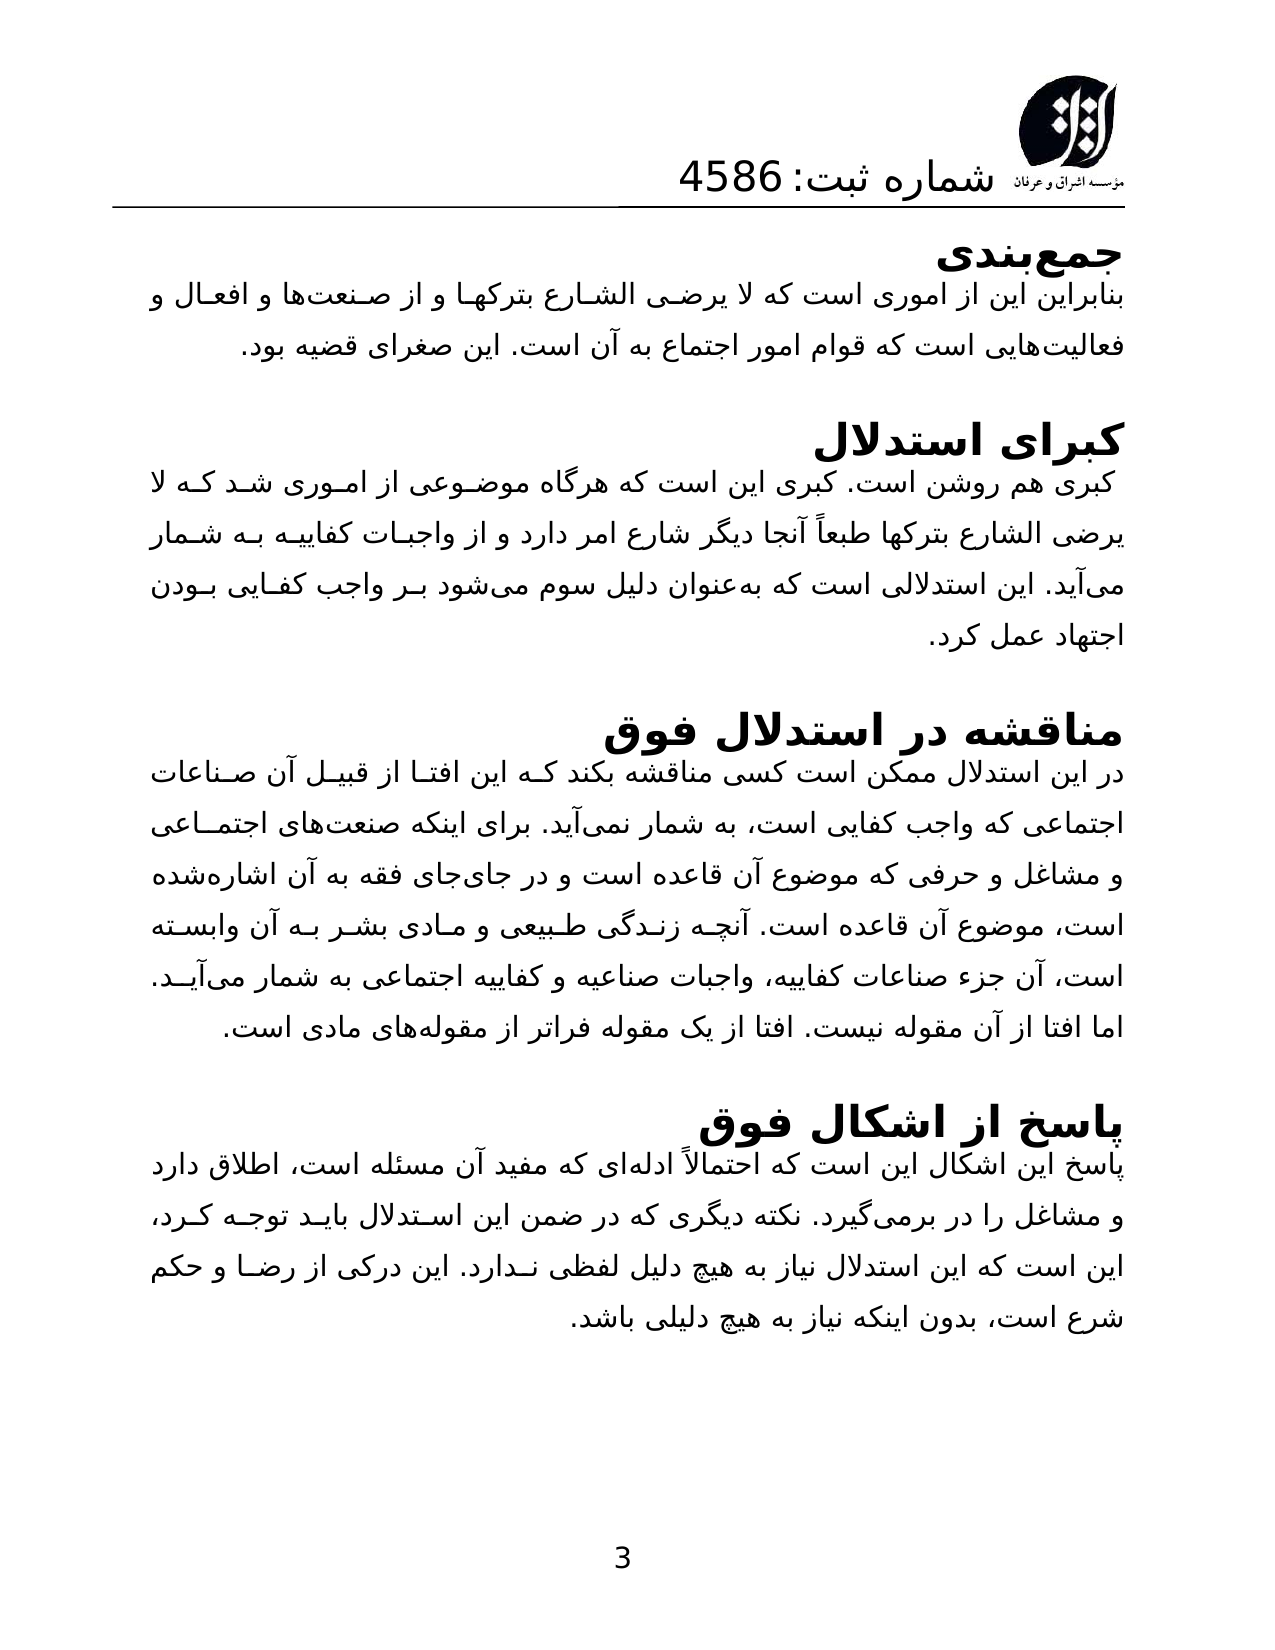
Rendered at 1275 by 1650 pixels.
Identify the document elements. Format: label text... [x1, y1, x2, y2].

subtitle پاسخ از اشکال فوق [150, 1097, 1125, 1148]
subtitle کبرای استدلال [150, 415, 1125, 466]
subtitle جمع‌بندی [150, 226, 1125, 277]
text در این استدلال ممکن است کسی مناقشه بکند که این افتا از قبیل آن صناعات اجتماعی که واجب کفایی است، به شمار نمی‌آید. برای اینکه صنعت‌های اجتماعی و مشاغل و حرفی که موضوع آن قاعده است و در جای‌جای فقه به آن اشاره‌شده است، موضوع آن قاعده است. آنچه زندگی طبیعی و مادی بشر به آن وابسته است، آن جزء صناعات کفاییه، واجبات صناعیه و کفاییه اجتماعی به شمار می‌آید. اما افتا از آن مقوله نیست. افتا از یک مقوله فراتر از مقوله‌های مادی است. [150, 756, 1125, 1044]
text کبری هم روشن است. کبری این است که هرگاه موضوعی از اموری شد که لا یرضی الشارع بترکها طبعاً آنجا دیگر شارع امر دارد و از واجبات کفاییه به شمار می‌آید. این استدلالی است که به‌عنوان دلیل سوم می‌شود بر واجب کفایی بودن اجتهاد عمل کرد. [150, 466, 1125, 652]
subtitle مناقشه در استدلال فوق [150, 705, 1125, 756]
text بنابراین این از اموری است که لا یرضی الشارع بترکها و از صنعت‌ها و افعال و فعالیت‌هایی است که قوام امور اجتماع به آن است. این صغرای قضیه بود. [150, 277, 1125, 362]
picture [1010, 75, 1125, 192]
text پاسخ این اشکال این است که احتمالاً ادله‌ای که مفید آن مسئله است، اطلاق دارد و مشاغل را در برمی‌گیرد. نکته دیگری که در ضمن این استدلال باید توجه کرد، این است که این استدلال نیاز به هیچ دلیل لفظی ندارد. این درکی از رضا و حکم شرع است، بدون اینکه نیاز به هیچ دلیلی باشد. [150, 1148, 1125, 1334]
